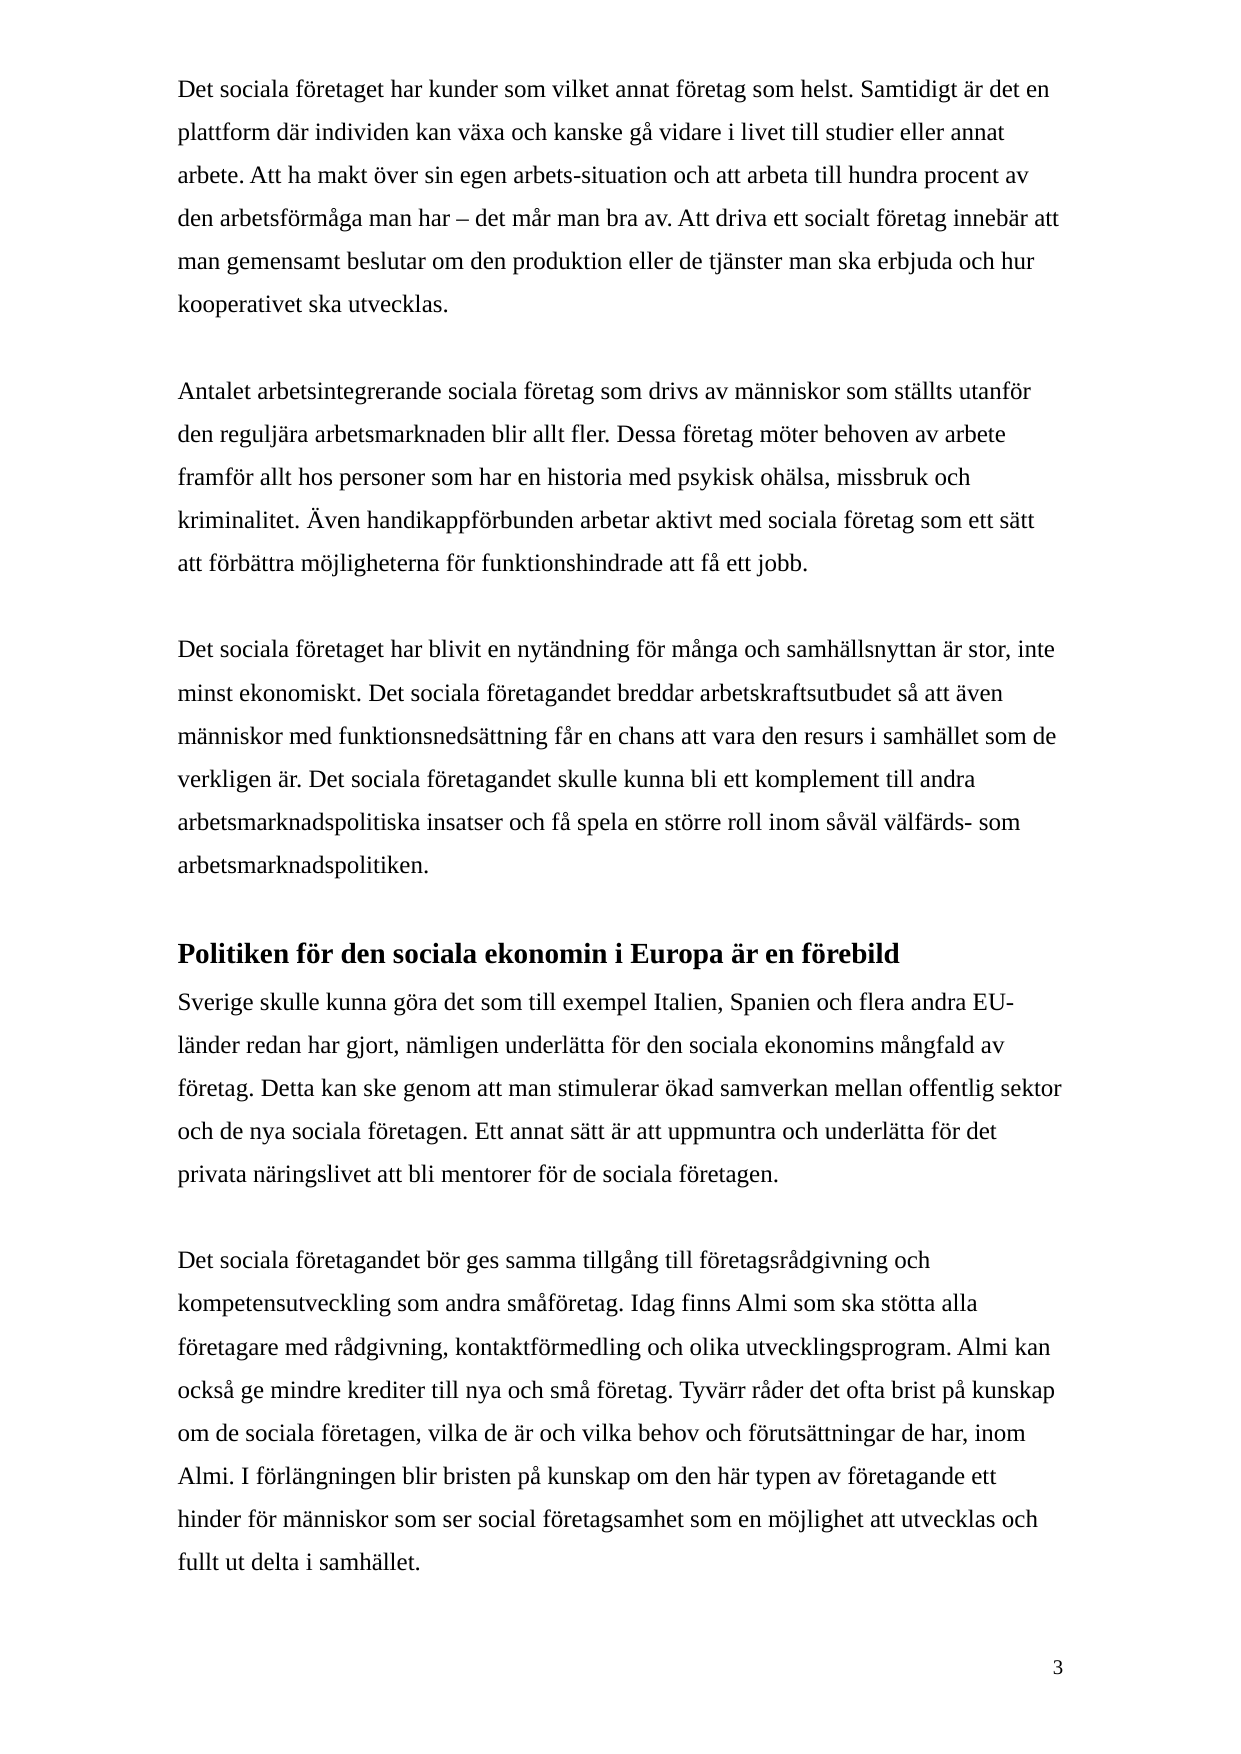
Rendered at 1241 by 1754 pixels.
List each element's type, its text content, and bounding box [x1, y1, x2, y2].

text Politiken för den sociala ekonomin i Europa är en förebild [177, 936, 1063, 970]
text Det sociala företagandet bör ges samma tillgång till företagsrådgivning och kompetensutveckling som andra småföretag. Idag finns Almi som ska stötta alla företagare med rådgivning, kontaktförmedling och olika utvecklingsprogram. Almi kan också ge mindre krediter till nya och små företag. Tyvärr råder det ofta brist på kunskap om de sociala företagen, vilka de är och vilka behov och förutsättningar de har, inom Almi. I förlängningen blir bristen på kunskap om den här typen av företagande ett hinder för människor som ser social företagsamhet som en möjlighet att utvecklas och fullt ut delta i samhället. [177, 1245, 1063, 1576]
text Det sociala företaget har kunder som vilket annat företag som helst. Samtidigt är det en plattform där individen kan växa och kanske gå vidare i livet till studier eller annat arbete. Att ha makt över sin egen arbets-situation och att arbeta till hundra procent av den arbetsförmåga man har – det mår man bra av. Att driva ett socialt företag innebär att man gemensamt beslutar om den produktion eller de tjänster man ska erbjuda och hur kooperativet ska utvecklas. [177, 74, 1063, 318]
text Det sociala företaget har blivit en nytändning för många och samhällsnyttan är stor, inte minst ekonomiskt. Det sociala företagandet breddar arbetskraftsutbudet så att även människor med funktionsnedsättning får en chans att vara den resurs i samhället som de verkligen är. Det sociala företagandet skulle kunna bli ett komplement till andra arbetsmarknadspolitiska insatser och få spela en större roll inom såväl välfärds- som arbetsmarknadspolitiken. [177, 634, 1063, 879]
text Antalet arbetsintegrerande sociala företag som drivs av människor som ställts utanför den reguljära arbetsmarknaden blir allt fler. Dessa företag möter behoven av arbete framför allt hos personer som har en historia med psykisk ohälsa, missbruk och kriminalitet. Även handikappförbunden arbetar aktivt med sociala företag som ett sätt att förbättra möjligheterna för funktionshindrade att få ett jobb. [177, 376, 1063, 577]
text Sverige skulle kunna göra det som till exempel Italien, Spanien och flera andra EU-länder redan har gjort, nämligen underlätta för den sociala ekonomins mångfald av företag. Detta kan ske genom att man stimulerar ökad samverkan mellan offentlig sektor och de nya sociala företagen. Ett annat sätt är att uppmuntra och underlätta för det privata näringslivet att bli mentorer för de sociala företagen. [177, 987, 1063, 1188]
